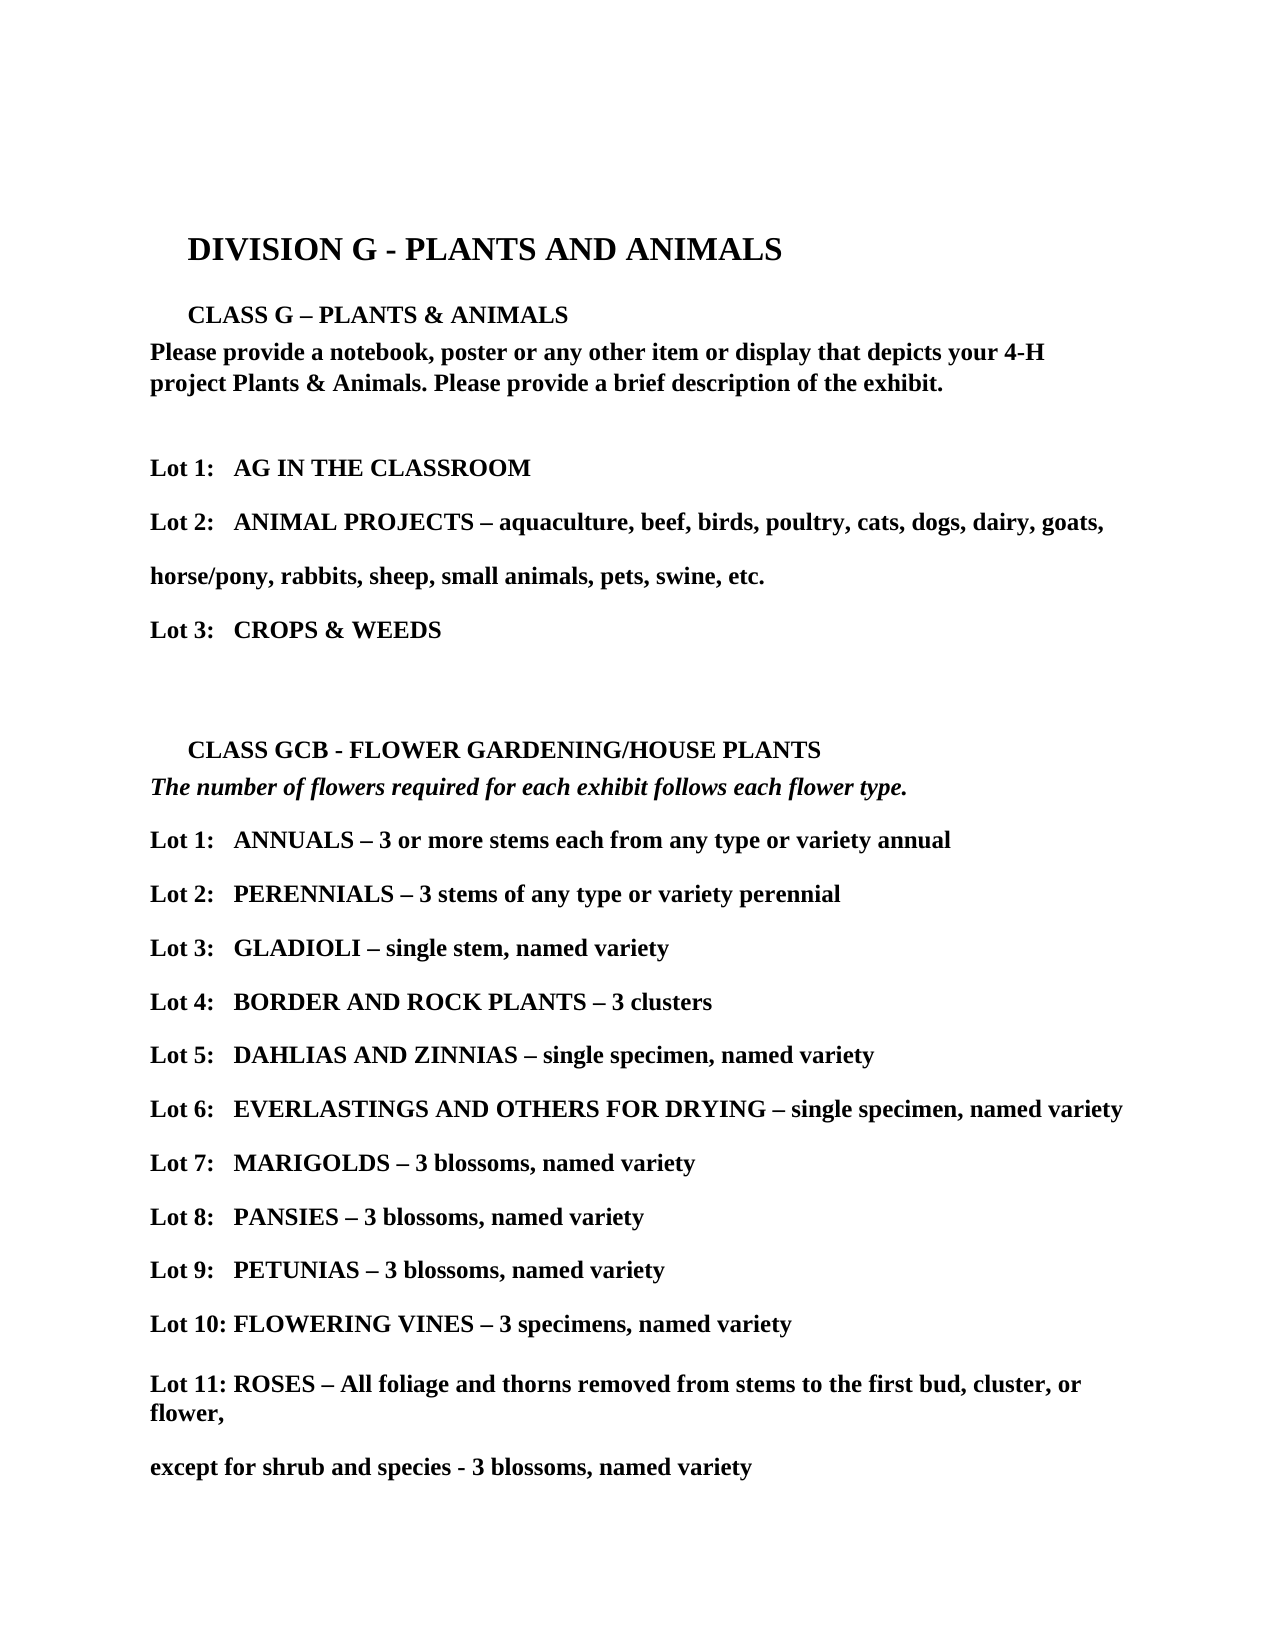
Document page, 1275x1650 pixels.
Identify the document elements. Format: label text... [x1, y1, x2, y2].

text Lot 9: PETUNIAS – 3 blossoms, named variety [150, 1256, 1125, 1284]
text Lot 2: ANIMAL PROJECTS – aquaculture, beef, birds, poultry, cats, dogs, dairy, goats, [150, 507, 1125, 536]
subtitle CLASS GCB - FLOWER GARDENING/HOUSE PLANTS [187, 735, 1125, 763]
text Lot 8: PANSIES – 3 blossoms, named variety [150, 1202, 1125, 1231]
text Lot 1: AG IN THE CLASSROOM [150, 453, 1125, 482]
text Lot 4: BORDER AND ROCK PLANTS – 3 clusters [150, 987, 1125, 1016]
text Lot 1: ANNUALS – 3 or more stems each from any type or variety annual [150, 826, 1125, 854]
text Lot 11: ROSES – All foliage and thorns removed from stems to the first bud, cluster, or flower, [150, 1369, 1125, 1427]
text except for shrub and species - 3 blossoms, named variety [150, 1452, 1125, 1480]
text horse/pony, rabbits, sheep, small animals, pets, swine, etc. [150, 561, 1125, 590]
text Lot 7: MARIGOLDS – 3 blossoms, named variety [150, 1148, 1125, 1177]
text The number of flowers required for each exhibit follows each flower type. [150, 772, 1125, 801]
subtitle DIVISION G - PLANTS AND ANIMALS [187, 229, 1125, 267]
text Lot 6: EVERLASTINGS AND OTHERS FOR DRYING – single specimen, named variety [150, 1094, 1125, 1123]
text Lot 3: GLADIOLI – single stem, named variety [150, 933, 1125, 962]
text Lot 2: PERENNIALS – 3 stems of any type or variety perennial [150, 879, 1125, 908]
text Please provide a notebook, poster or any other item or display that depicts your 4-H project Plants & Animals. Please provide a brief description of the exhibit. [150, 337, 1077, 396]
text Lot 3: CROPS & WEEDS [150, 615, 1125, 643]
text Lot 5: DAHLIAS AND ZINNIAS – single specimen, named variety [150, 1041, 1125, 1069]
text Lot 10: FLOWERING VINES – 3 specimens, named variety [150, 1309, 1125, 1338]
subtitle CLASS G – PLANTS & ANIMALS [187, 300, 1125, 329]
